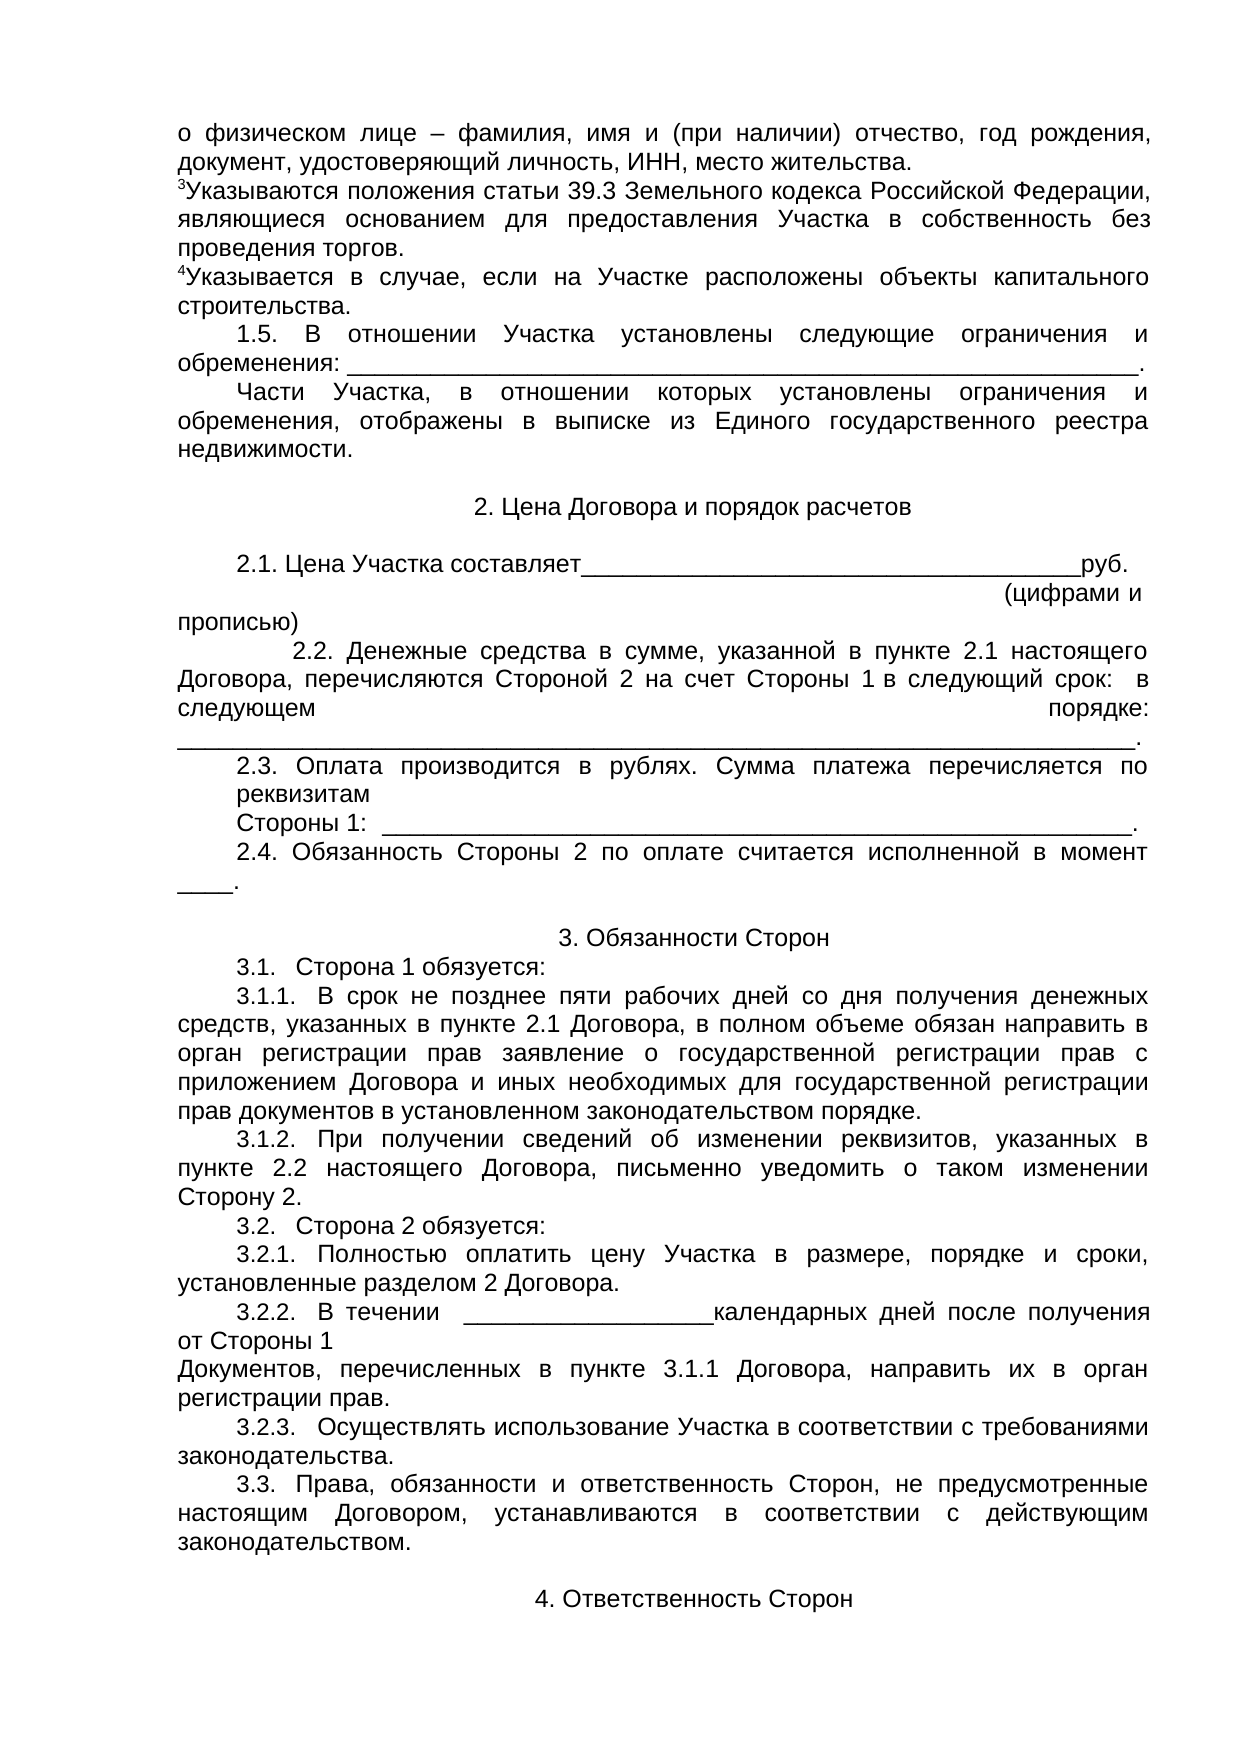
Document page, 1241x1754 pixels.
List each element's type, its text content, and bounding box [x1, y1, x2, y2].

text 2.4. Обязанность Стороны 2 по оплате считается исполненной в момент ____. [177, 837, 1149, 894]
text Документов, перечисленных в пункте 3.1.1 Договора, направить их в орган регистрации прав. [177, 1354, 1149, 1412]
list Сторона 2 обязуется: [177, 1211, 1152, 1239]
list В срок не позднее пяти рабочих дней со дня получения денежных средств, указанных в пункте 2.1 Договора, в полном объеме обязан направить в орган регистрации прав заявление о государственной регистрации прав с приложением Договора и иных необходимых для государственной регистрации прав документов в установленном законодательством порядке. [177, 981, 1149, 1124]
text 4. Ответственность Сторон [236, 1584, 1152, 1613]
text 2.3. Оплата производится в рублях. Сумма платежа перечисляется по реквизитам [236, 751, 1149, 808]
text (цифрами и прописью) [177, 578, 1149, 636]
list Права, обязанности и ответственность Сторон, не предусмотренные настоящим Договором, устанавливаются в соответствии с действующим законодательством. [177, 1469, 1149, 1556]
list Сторона 1 обязуется: [177, 952, 1152, 981]
text 3Указываются положения статьи 39.3 Земельного кодекса Российской Федерации, являющиеся основанием для предоставления Участка в собственность без проведения торгов. [177, 176, 1152, 262]
list В течении __________________календарных дней после получения от Стороны 1 [177, 1297, 1152, 1354]
text 2. Цена Договора и порядок расчетов [236, 492, 1149, 521]
text Части Участка, в отношении которых установлены ограничения и обременения, отображены в выписке из Единого государственного реестра недвижимости. [177, 377, 1149, 463]
text 4Указывается в случае, если на Участке расположены объекты капитального строительства. [177, 262, 1149, 319]
list Осуществлять использование Участка в соответствии с требованиями законодательства. [177, 1412, 1149, 1469]
text 3. Обязанности Сторон [177, 923, 1152, 952]
list При получении сведений об изменении реквизитов, указанных в пункте 2.2 настоящего Договора, письменно уведомить о таком изменении Сторону 2. [177, 1124, 1149, 1211]
text 2.2. Денежные средства в сумме, указанной в пункте 2.1 настоящего Договора, перечисляются Стороной 2 на счет Стороны 1 в следующий срок: в следующем порядке: _____________________________________________________________________. [177, 636, 1149, 751]
text 1.5. В отношении Участка установлены следующие ограничения и обременения: _________________________________________________________. [177, 319, 1149, 377]
list Полностью оплатить цену Участка в размере, порядке и сроки, установленные разделом 2 Договора. [177, 1239, 1149, 1297]
text о физическом лице – фамилия, имя и (при наличии) отчество, год рождения, документ, удостоверяющий личность, ИНН, место жительства. [177, 118, 1152, 176]
text Стороны 1: ______________________________________________________. [177, 808, 1149, 837]
text 2.1. Цена Участка составляет____________________________________руб. [236, 549, 1149, 578]
